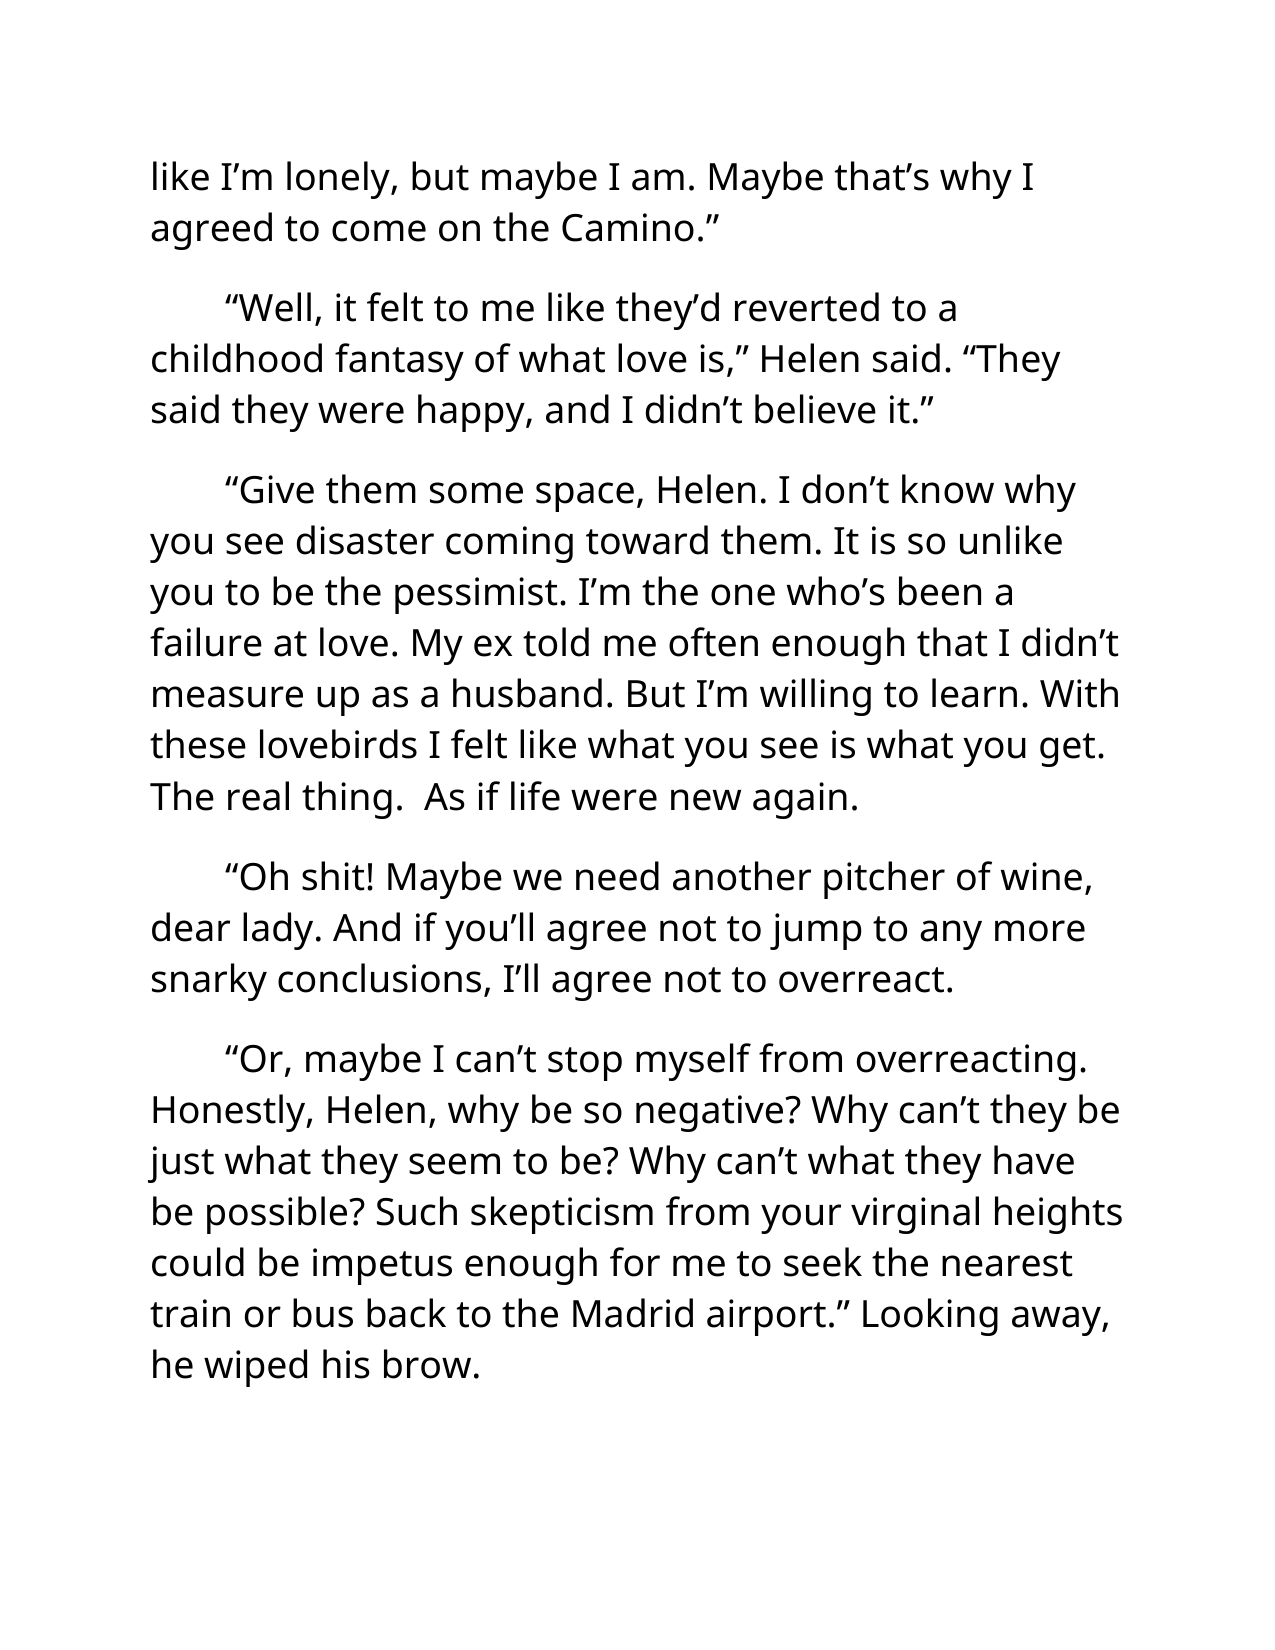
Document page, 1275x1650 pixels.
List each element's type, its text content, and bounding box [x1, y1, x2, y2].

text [150, 150, 1125, 252]
text “Oh shit! Maybe we need another pitcher of wine, dear lady. And if you’ll agree not to jump to any more snarky conclusions, I’ll agree not to overreact. [150, 850, 1125, 1003]
text “Well, it felt to me like they’d reverted to a childhood fantasy of what love is,” Helen said. “They said they were happy, and I didn’t believe it.” [150, 281, 1125, 434]
text “Or, maybe I can’t stop myself from overreacting. Honestly, Helen, why be so negative? Why can’t they be just what they seem to be? Why can’t what they have be possible? Such skepticism from your virginal heights could be impetus enough for me to seek the nearest train or bus back to the Madrid airport.” Looking away, he wiped his brow. [150, 1032, 1125, 1389]
text “Give them some space, Helen. I don’t know why you see disaster coming toward them. It is so unlike you to be the pessimist. I’m the one who’s been a failure at love. My ex told me often enough that I didn’t measure up as a husband. But I’m willing to learn. With these lovebirds I felt like what you see is what you get. The real thing. As if life were new again. [150, 463, 1125, 821]
